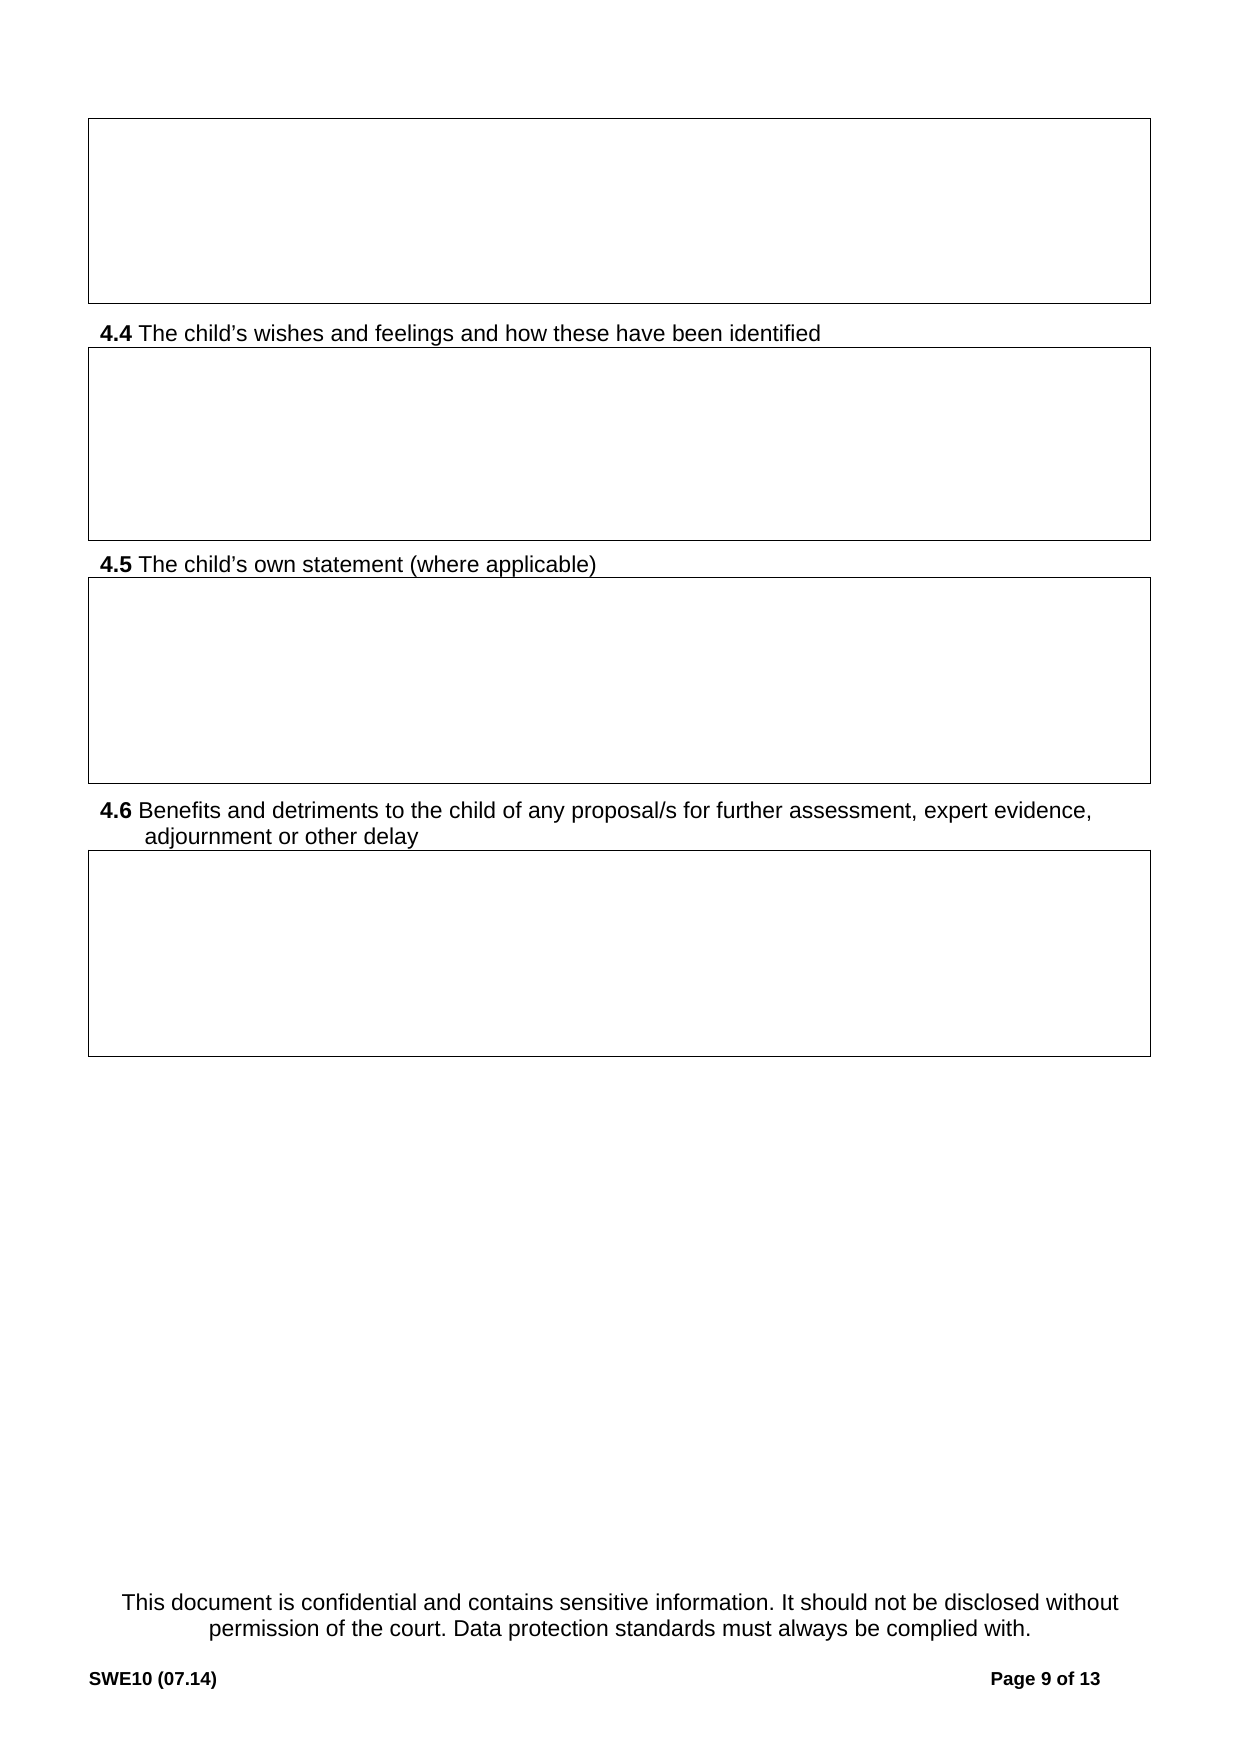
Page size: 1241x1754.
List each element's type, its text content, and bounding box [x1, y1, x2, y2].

table_cell [89, 578, 1150, 783]
table_cell 4.4 The child’s wishes and feelings and how these have been identified [89, 304, 1150, 347]
table_cell [89, 119, 1150, 303]
table_cell [89, 348, 1150, 539]
table_cell [89, 851, 1150, 1056]
table_cell 4.6 Benefits and detriments to the child of any proposal/s for further assessment, expert evidence, adjournment or other delay [89, 784, 1150, 849]
table_cell 4.5 The child’s own statement (where applicable) [89, 541, 1150, 577]
